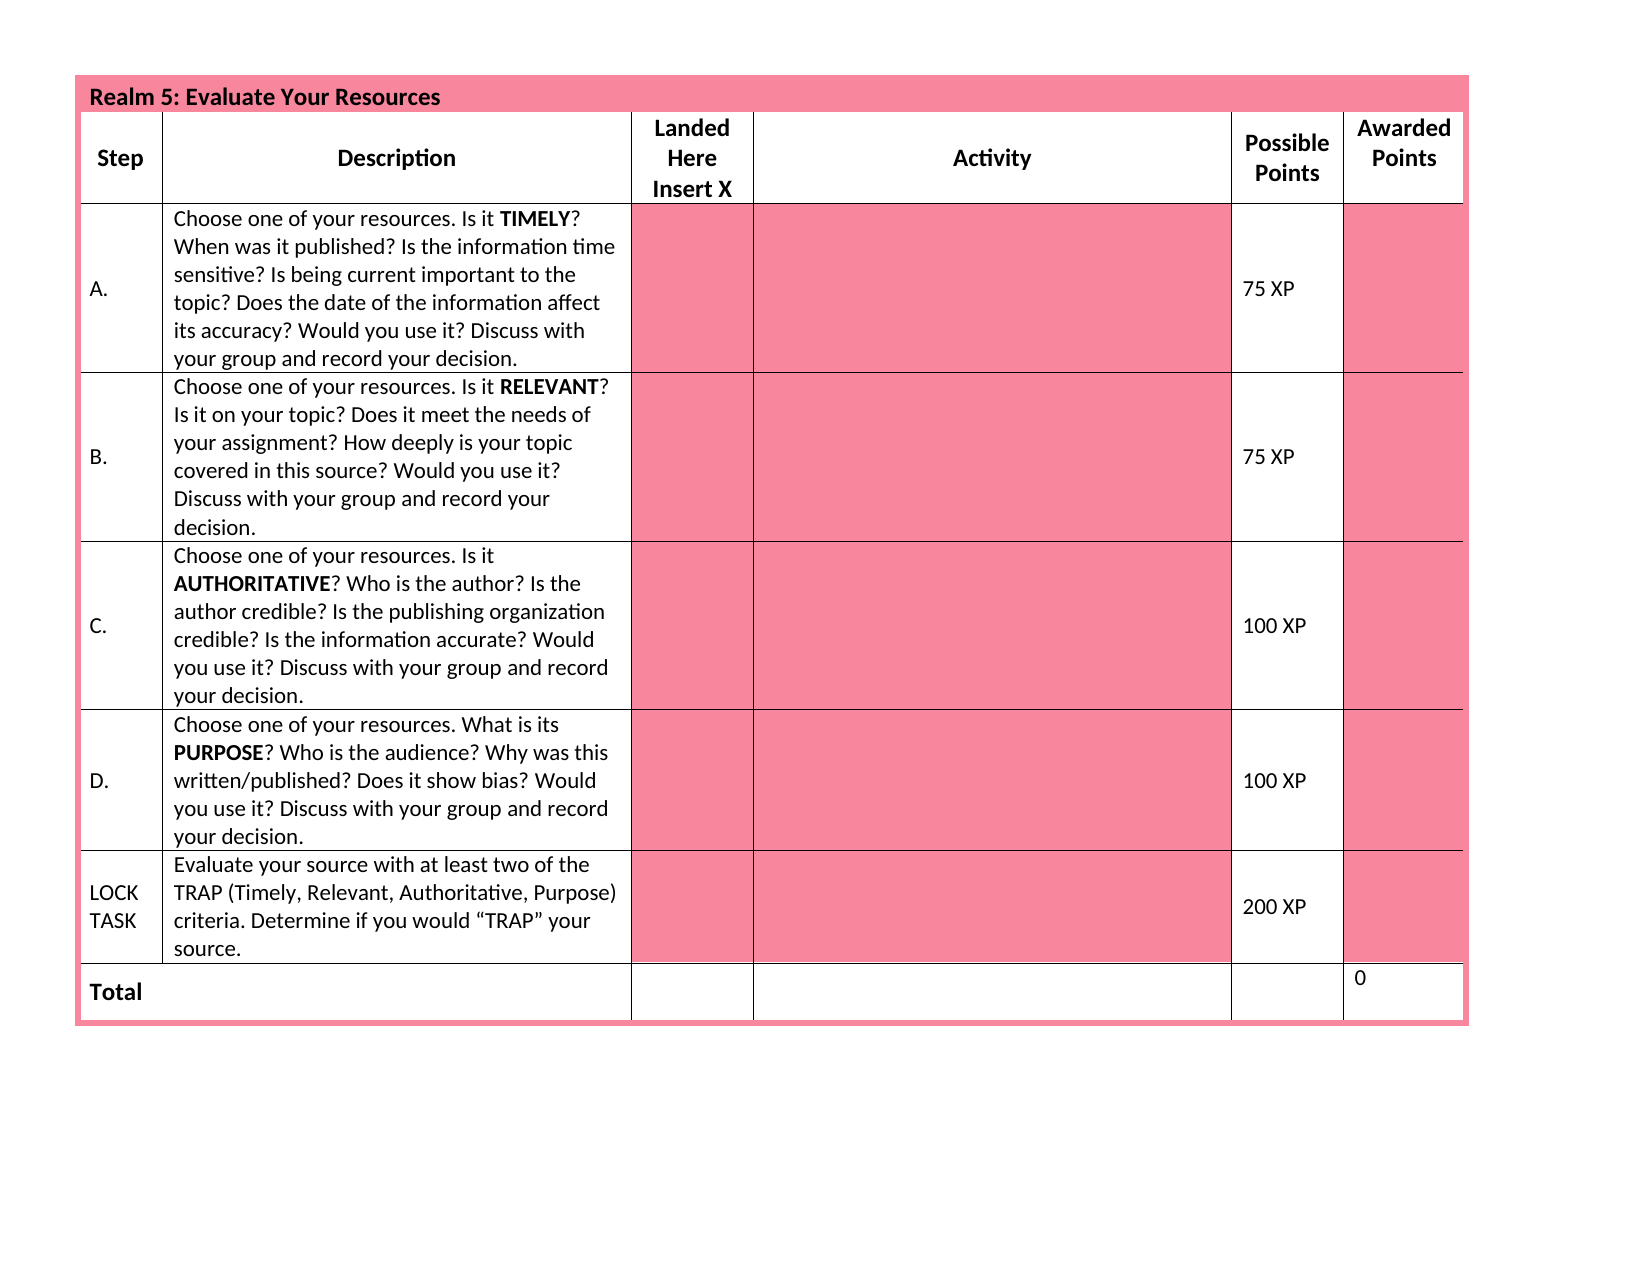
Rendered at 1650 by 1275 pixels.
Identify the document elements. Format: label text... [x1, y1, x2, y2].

table_cell D. [81, 710, 162, 850]
table_cell [754, 373, 1231, 541]
table_cell 75 XP [1232, 204, 1343, 372]
table_cell Awarded Points [1344, 112, 1463, 203]
table_cell Landed Here Insert X [632, 112, 753, 203]
table_cell [632, 373, 753, 541]
table_cell 0 [1344, 964, 1463, 1020]
table_cell 75 XP [1232, 373, 1343, 541]
table_cell 200 XP [1232, 851, 1343, 962]
table_cell 100 XP [1232, 542, 1343, 709]
table_cell [1232, 964, 1343, 1020]
table_cell Choose one of your resources. Is it TIMELY? When was it published? Is the information time sensitive? Is being current important to the topic? Does the date of the information affect its accuracy? Would you use it? Discuss with your group and record your decision. [163, 204, 631, 372]
table_cell [632, 204, 753, 372]
table_cell [754, 964, 1231, 1020]
table_cell LOCK TASK [81, 851, 162, 962]
table_cell [632, 851, 753, 962]
table_cell Evaluate your source with at least two of the TRAP (Timely, Relevant, Authoritative, Purpose) criteria. Determine if you would “TRAP” your source. [163, 851, 631, 962]
table_cell [1344, 373, 1463, 541]
table_cell Step [81, 112, 162, 203]
table_cell [754, 710, 1231, 850]
table_cell Description [163, 112, 631, 203]
table_cell [1344, 710, 1463, 850]
table_cell A. [81, 204, 162, 372]
table_cell [1344, 542, 1463, 709]
table_cell Choose one of your resources. What is its PURPOSE? Who is the audience? Why was this written/published? Does it show bias? Would you use it? Discuss with your group and record your decision. [163, 710, 631, 850]
table_cell [754, 542, 1231, 709]
table_cell B. [81, 373, 162, 541]
table_cell [1344, 204, 1463, 372]
table_cell Possible Points [1232, 112, 1343, 203]
table_cell [754, 204, 1231, 372]
table_cell Total [81, 964, 631, 1020]
table_cell [754, 851, 1231, 962]
table_cell C. [81, 542, 162, 709]
table_cell Choose one of your resources. Is it RELEVANT? Is it on your topic? Does it meet the needs of your assignment? How deeply is your topic covered in this source? Would you use it? Discuss with your group and record your decision. [163, 373, 631, 541]
table_cell [632, 542, 753, 709]
table_cell [632, 964, 753, 1020]
table_cell 100 XP [1232, 710, 1343, 850]
table_cell [1344, 851, 1463, 962]
table_header Realm 5: Evaluate Your Resources [81, 81, 1463, 112]
table_cell Choose one of your resources. Is it AUTHORITATIVE? Who is the author? Is the author credible? Is the publishing organization credible? Is the information accurate? Would you use it? Discuss with your group and record your decision. [163, 542, 631, 709]
table_cell [632, 710, 753, 850]
table_cell Activity [754, 112, 1231, 203]
